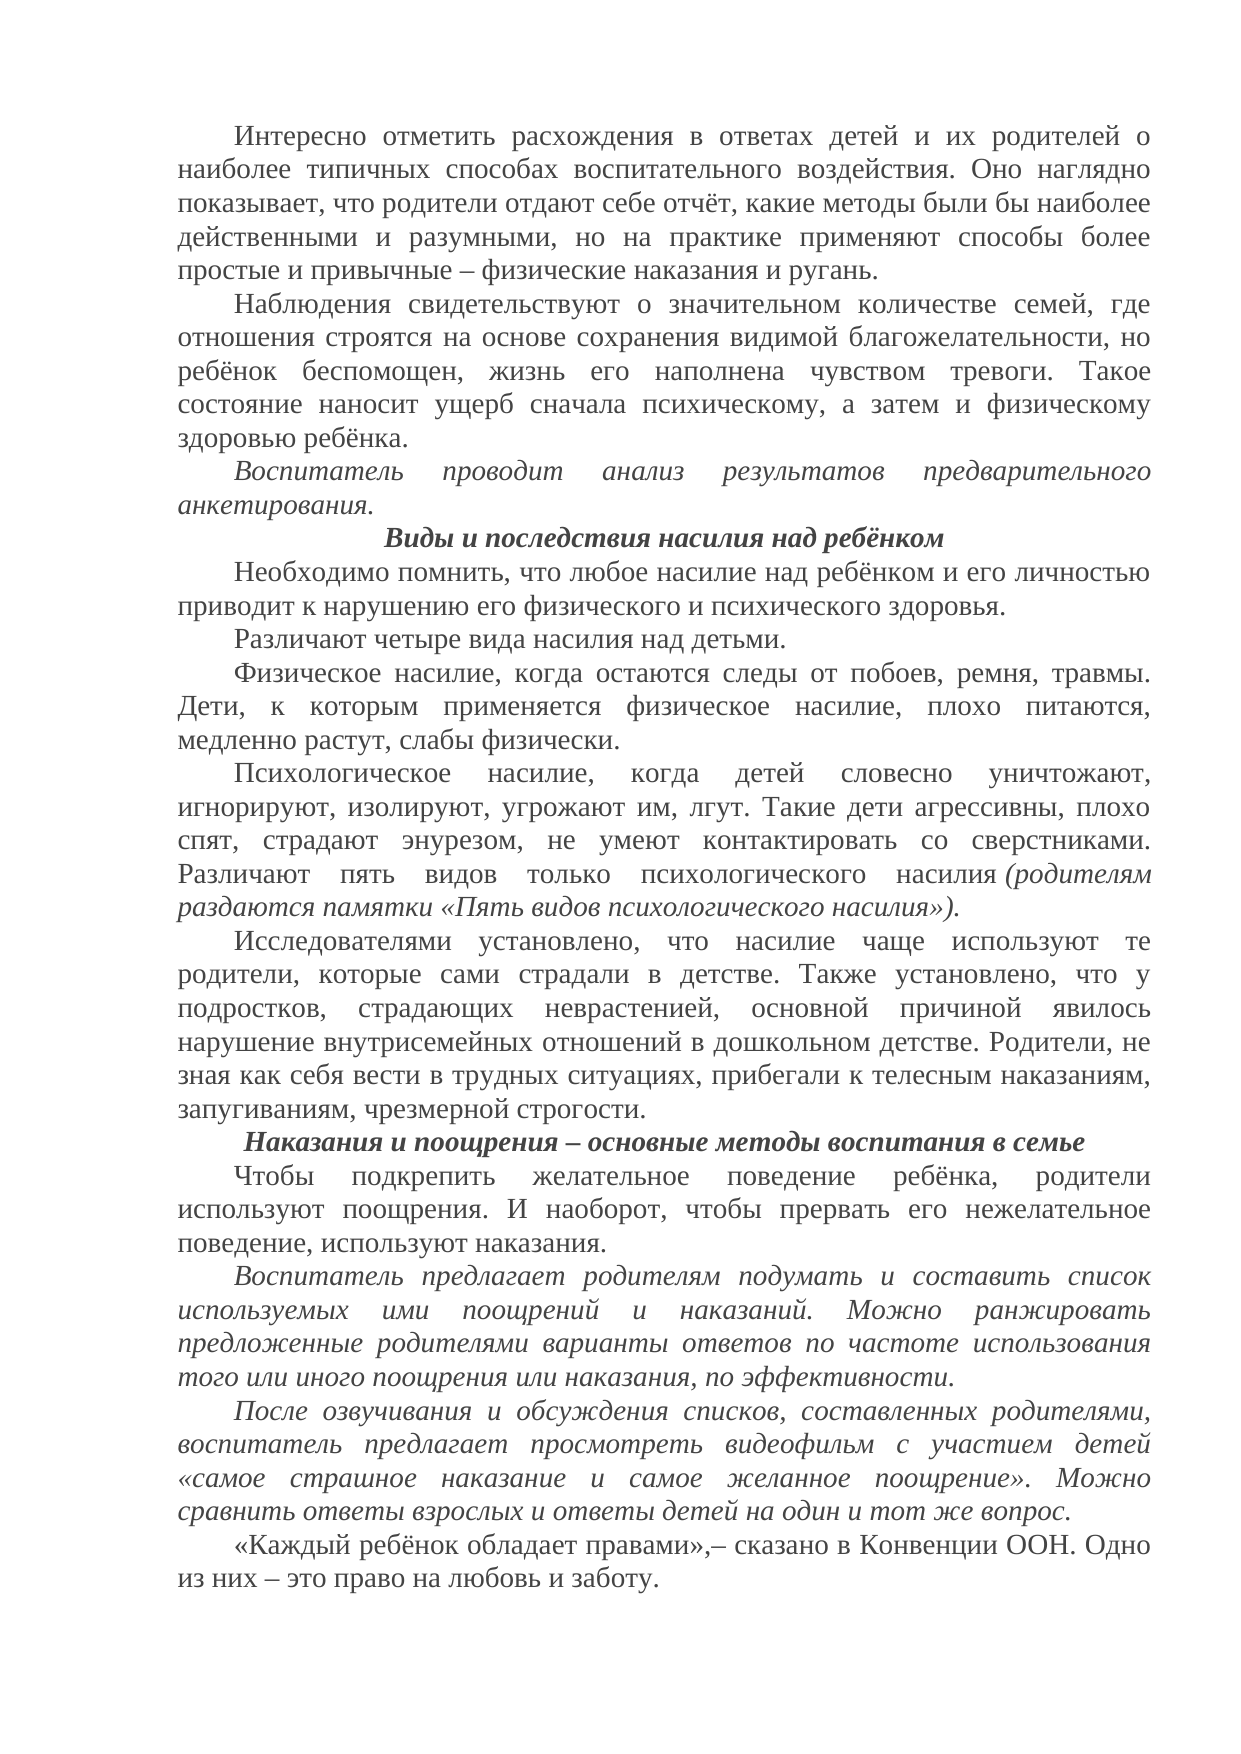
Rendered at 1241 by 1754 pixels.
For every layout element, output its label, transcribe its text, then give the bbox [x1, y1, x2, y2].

text Чтобы подкрепить желательное поведение ребёнка, родители используют поощрения. И наоборот, чтобы прервать его нежелательное поведение, используют наказания. [177, 1158, 1152, 1258]
text Исследователями установлено, что насилие чаще используют те родители, которые сами страдали в детстве. Также установлено, что у подростков, страдающих неврастенией, основной причиной явилось нарушение внутрисемейных отношений в дошкольном детстве. Родители, не зная как себя вести в трудных ситуациях, прибегали к телесным наказаниям, запугиваниям, чрезмерной строгости. [177, 923, 1152, 1124]
text Воспитатель проводит анализ результатов предварительного анкетирования. [177, 453, 1152, 521]
text После озвучивания и обсуждения списков, составленных родителями, воспитатель предлагает просмотреть видеофильм с участием детей «самое страшное наказание и самое желанное поощрение». Можно сравнить ответы взрослых и ответы детей на один и тот же вопрос. [177, 1393, 1152, 1527]
text Психологическое насилие, когда детей словесно уничтожают, игнорируют, изолируют, угрожают им, лгут. Такие дети агрессивны, плохо спят, страдают энурезом, не умеют контактировать со сверстниками. Различают пять видов только психологического насилия (родителям раздаются памятки «Пять видов психологического насилия»). [177, 755, 1152, 923]
text «Каждый ребёнок обладает правами»,– сказано в Конвенции ООН. Одно из них – это право на любовь и заботу. [177, 1527, 1152, 1594]
text Интересно отметить расхождения в ответах детей и их родителей о наиболее типичных способах воспитательного воздействия. Оно наглядно показывает, что родители отдают себе отчёт, какие методы были бы наиболее действенными и разумными, но на практике применяют способы более простые и привычные – физические наказания и ругань. [177, 118, 1152, 286]
text Физическое насилие, когда остаются следы от побоев, ремня, травмы. Дети, к которым применяется физическое насилие, плохо питаются, медленно растут, слабы физически. [177, 655, 1152, 755]
text Необходимо помнить, что любое насилие над ребёнком и его личностью приводит к нарушению его физического и психического здоровья. [177, 554, 1152, 621]
text Наказания и поощрения – основные методы воспитания в семье [177, 1124, 1152, 1158]
text Виды и последствия насилия над ребёнком [177, 521, 1152, 554]
text Воспитатель предлагает родителям подумать и составить список используемых ими поощрений и наказаний. Можно ранжировать предложенные родителями варианты ответов по частоте использования того или иного поощрения или наказания, по эффективности. [177, 1258, 1152, 1393]
text Наблюдения свидетельствуют о значительном количестве семей, где отношения строятся на основе сохранения видимой благожелательности, но ребёнок беспомощен, жизнь его наполнена чувством тревоги. Такое состояние наносит ущерб сначала психическому, а затем и физическому здоровью ребёнка. [177, 286, 1152, 453]
text Различают четыре вида насилия над детьми. [177, 621, 1152, 655]
